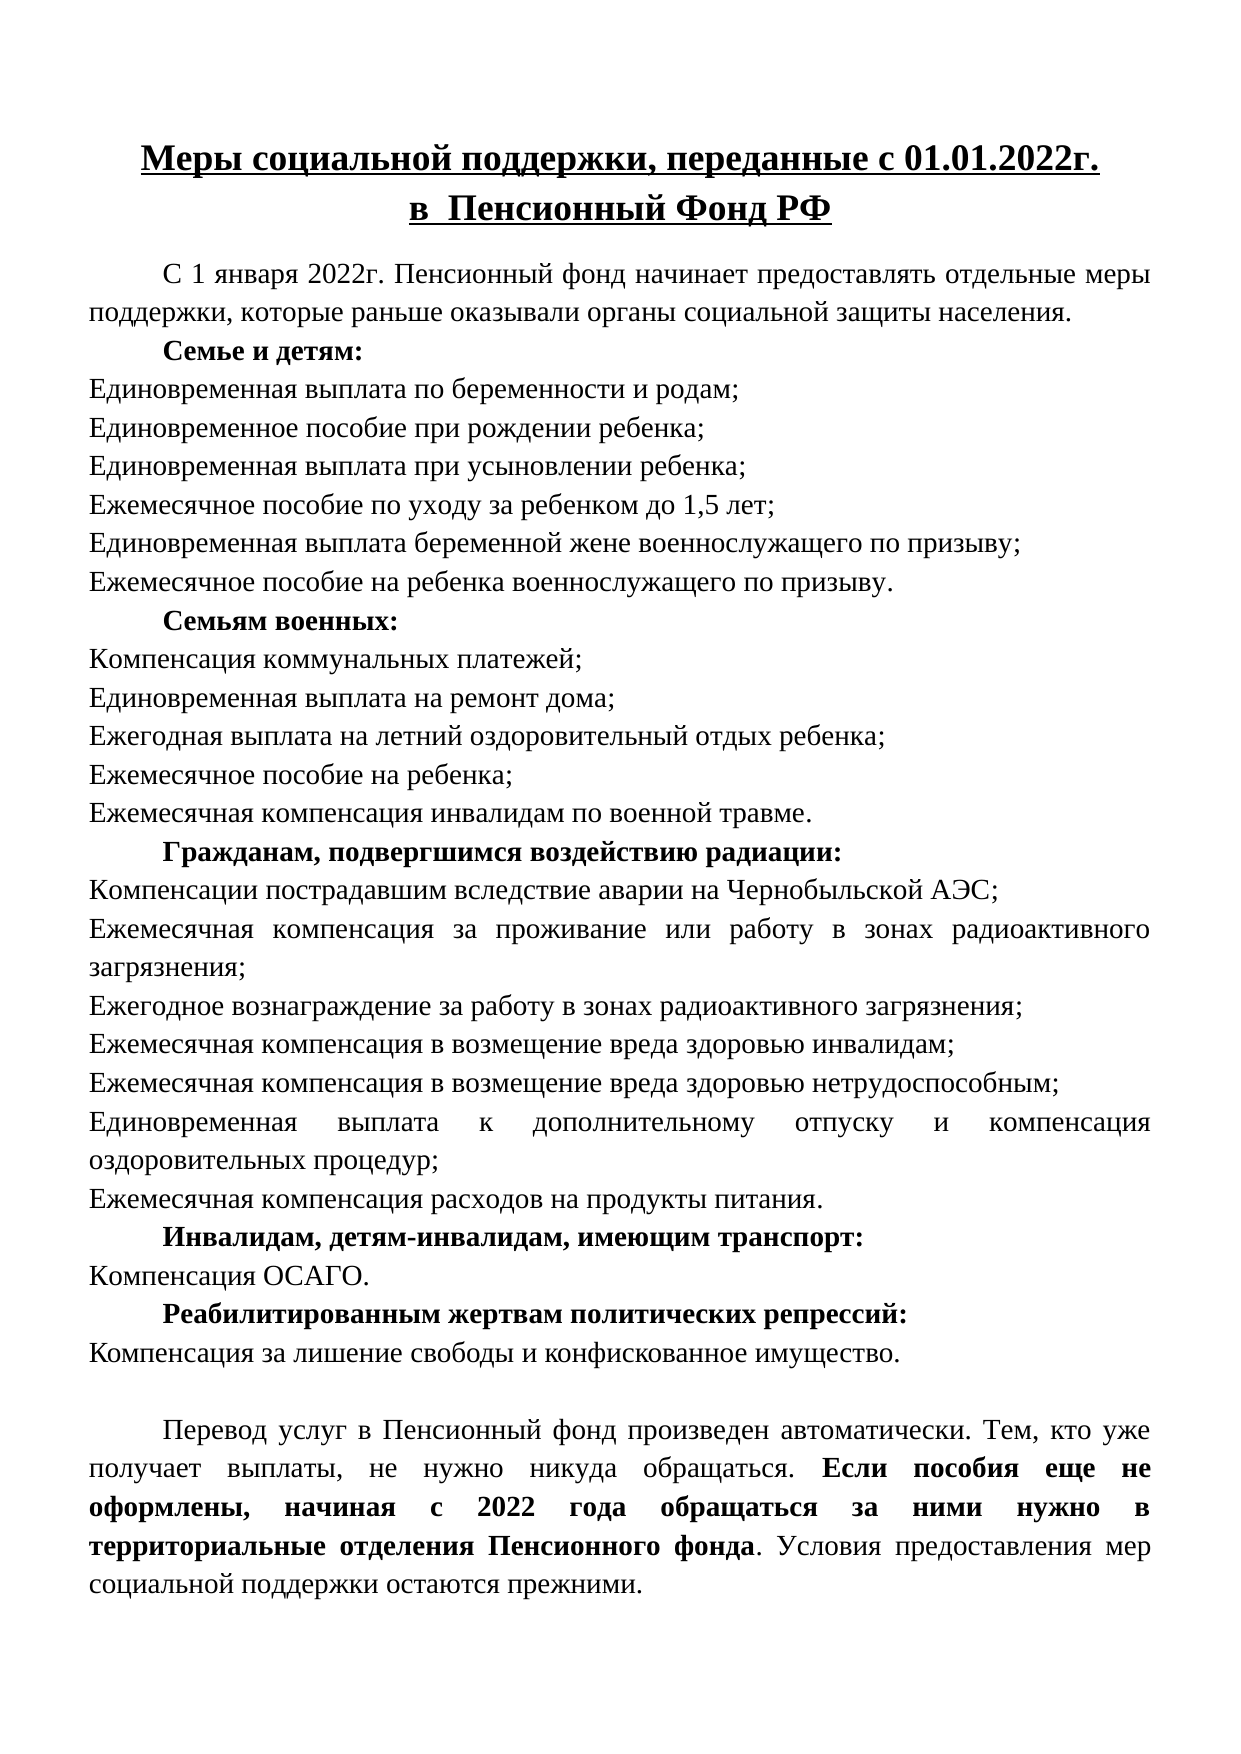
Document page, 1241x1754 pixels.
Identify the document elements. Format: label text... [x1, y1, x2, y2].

text Семьям военных: [89, 603, 1152, 636]
text Ежегодная выплата на летний оздоровительный отдых ребенка; [89, 718, 1152, 752]
text Ежемесячная компенсация инвалидам по военной травме. [89, 795, 1152, 829]
text Реабилитированным жертвам политических репрессий: [89, 1296, 1152, 1330]
text Ежемесячная компенсация в возмещение вреда здоровью нетрудоспособным; [89, 1065, 1152, 1099]
text Ежемесячное пособие на ребенка; [89, 757, 1152, 790]
text Единовременное пособие при рождении ребенка; [89, 410, 1152, 443]
text Компенсация за лишение свободы и конфискованное имущество. [89, 1335, 1152, 1368]
text Ежемесячное пособие по уходу за ребенком до 1,5 лет; [89, 487, 1152, 521]
text Ежемесячная компенсация расходов на продукты питания. [89, 1181, 1152, 1214]
text в Пенсионный Фонд РФ [89, 185, 1152, 228]
text Ежемесячная компенсация за проживание или работу в зонах радиоактивного загрязнения; [89, 911, 1152, 983]
text Единовременная выплата при усыновлении ребенка; [89, 448, 1152, 482]
text С 1 января 2022г. Пенсионный фонд начинает предоставлять отдельные меры поддержки, которые раньше оказывали органы социальной защиты населения. [89, 256, 1152, 328]
text Единовременная выплата по беременности и родам; [89, 371, 1152, 405]
text Компенсация ОСАГО. [89, 1258, 1152, 1291]
text Ежегодное вознаграждение за работу в зонах радиоактивного загрязнения; [89, 988, 1152, 1022]
text Гражданам, подвергшимся воздействию радиации: [89, 834, 1152, 867]
text Инвалидам, детям-инвалидам, имеющим транспорт: [89, 1219, 1152, 1253]
text Меры социальной поддержки, переданные с 01.01.2022г. [89, 136, 1152, 179]
text Семье и детям: [89, 333, 1152, 366]
text Компенсация коммунальных платежей; [89, 641, 1152, 675]
text Ежемесячное пособие на ребенка военнослужащего по призыву. [89, 564, 1152, 598]
text Единовременная выплата на ремонт дома; [89, 680, 1152, 713]
text Единовременная выплата беременной жене военнослужащего по призыву; [89, 526, 1152, 559]
text Единовременная выплата к дополнительному отпуску и компенсация оздоровительных процедур; [89, 1104, 1152, 1176]
text Перевод услуг в Пенсионный фонд произведен автоматически. Тем, кто уже получает выплаты, не нужно никуда обращаться. Если пособия еще не оформлены, начиная с 2022 года обращаться за ними нужно в территориальные отделения Пенсионного фонда. Условия предоставления мер социальной поддержки остаются прежними. [89, 1412, 1152, 1600]
text Компенсации пострадавшим вследствие аварии на Чернобыльской АЭС; [89, 872, 1152, 906]
text Ежемесячная компенсация в возмещение вреда здоровью инвалидам; [89, 1027, 1152, 1060]
